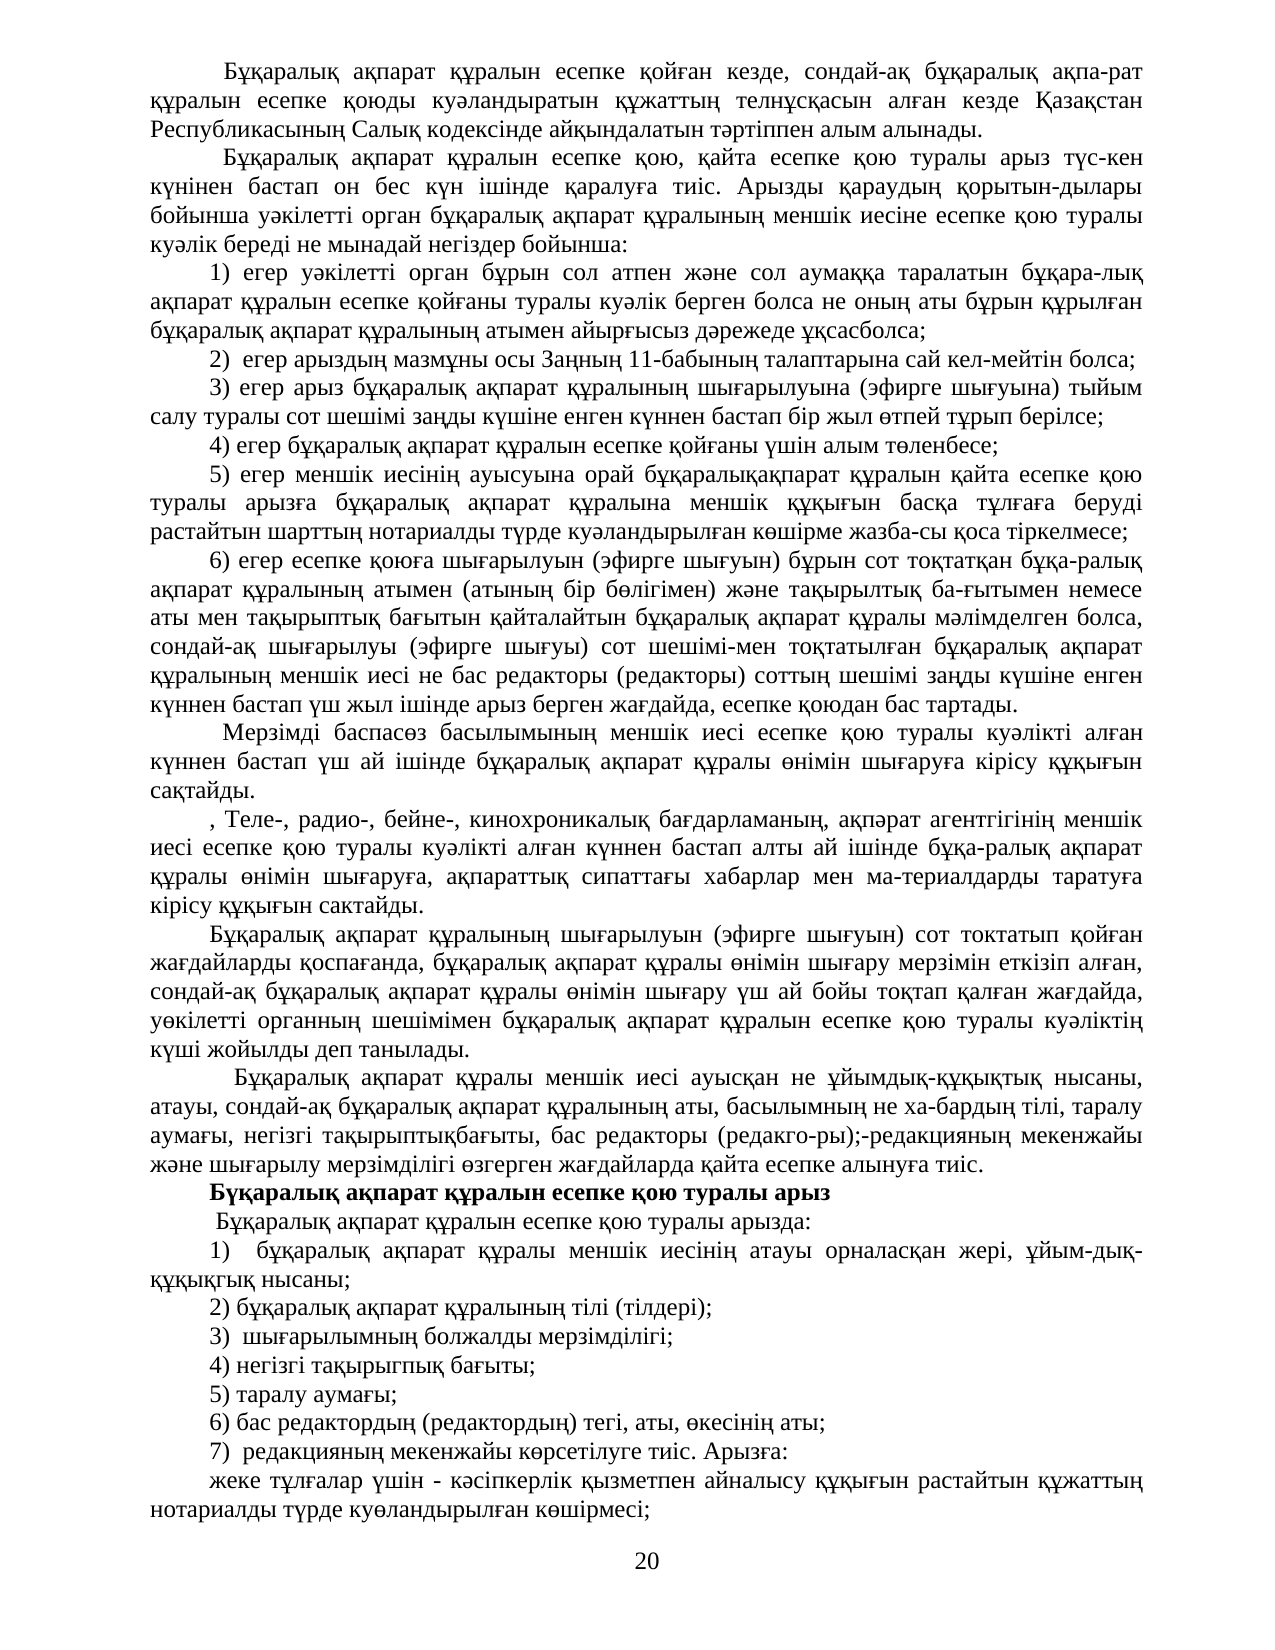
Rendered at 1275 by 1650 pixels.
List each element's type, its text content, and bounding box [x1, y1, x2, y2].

text 3) егер арыз бұқаралық ақпарат құралының шығарылуына (эфирге шығуына) тыйым салу туралы сот шешімі заңды күшіне енген күннен бастап бір жыл өтпей тұрып берілсе; [150, 372, 1144, 430]
text 3) шығарылымның болжалды мерзімділігі; [150, 1321, 1144, 1350]
text 5) таралу аумағы; [150, 1379, 1144, 1407]
text 7) редакцияның мекенжайы көрсетілуге тиіс. Арызға: [150, 1436, 1144, 1465]
text 1) бұқаралық ақпарат құралы меншік иесінің атауы орналасқан жері, ұйым-дық-құқықгық нысаны; [150, 1235, 1144, 1292]
text Бұқаралық ақпарат құралын есепке қойған кезде, сондай-ақ бұқаралық ақпа-рат құралын есепке қоюды куәландыратын құжаттың телнұсқасын алған кезде Қазақстан Республикасының Салық кодексінде айқындалатын тәртіппен алым алынады. [150, 56, 1144, 142]
text Бұқаралық ақпарат құралының шығарылуын (эфирге шығуын) сот токтатып қойған жағдайларды қоспағанда, бұқаралық ақпарат құралы өнімін шығару мерзімін еткізіп алған, сондай-ақ бұқаралық ақпарат құралы өнімін шығару үш ай бойы тоқтап қалған жағдайда, уөкілетті органның шешімімен бұқаралық ақпарат құралын есепке қою туралы куәліктің күші жойылды деп танылады. [150, 919, 1144, 1062]
text 1) егер уәкілетті орган бұрын сол атпен және сол аумаққа таралатын бұқара-лық ақпарат құралын есепке қойғаны туралы куәлік берген болса не оның аты бұрын құрылған бұқаралық ақпарат құралының атымен айырғысыз дәрежеде ұқсасболса; [150, 257, 1144, 344]
text 6) бас редактордың (редактордың) тегі, аты, өкесінің аты; [150, 1407, 1144, 1436]
text Бұқаралық ақпарат құралы меншік иесі ауысқан не ұйымдық-құқықтық нысаны, атауы, сондай-ақ бұқаралық ақпарат құралының аты, басылымның не ха-бардың тілі, таралу аумағы, негізгі тақырыптықбағыты, бас редакторы (редакго-ры);-редакцияның мекенжайы және шығарылу мерзімділігі өзгерген жағдайларда қайта есепке алынуға тиіс. [150, 1062, 1144, 1177]
text 2) бұқаралық ақпарат құралының тілі (тілдері); [150, 1292, 1144, 1321]
text Бүқаралық ақпарат құралын есепке қою туралы арыз [150, 1177, 1144, 1206]
text 4) егер бұқаралық ақпарат құралын есепке қойғаны үшін алым төленбесе; [150, 430, 1144, 459]
text жеке тұлғалар үшін - кәсіпкерлік қызметпен айналысу құқығын растайтын құжаттың нотариалды түрде куөландырылған көшірмесі; [150, 1465, 1144, 1522]
text Бұқаралық ақпарат құралын есепке қою туралы арызда: [150, 1206, 1144, 1235]
text 4) негізгі тақырыгпық бағыты; [150, 1350, 1144, 1379]
text , Теле-, радио-, бейне-, кинохроникалық бағдарламаның, ақпәрат агентгігінің меншік иесі есепке қою туралы куәлікті алған күннен бастап алты ай ішінде бұқа-ралық ақпарат құралы өнімін шығаруға, ақпараттық сипаттағы хабарлар мен ма-териалдарды таратуға кірісу құқығын сактайды. [150, 804, 1144, 919]
text 6) егер есепке қоюға шығарылуын (эфирге шығуын) бұрын сот тоқтатқан бұқа-ралық ақпарат құралының атымен (атының бір бөлігімен) және тақырылтық ба-ғытымен немесе аты мен тақырыптық бағытын қайталайтын бұқаралық ақпарат құралы мәлімделген болса, сондай-ақ шығарылуы (эфирге шығуы) сот шешімі-мен тоқтатылған бұқаралық ақпарат құралының меншік иесі не бас редакторы (редакторы) соттың шешімі заңды күшіне енген күннен бастап үш жыл ішінде арыз берген жағдайда, есепке қоюдан бас тартады. [150, 545, 1144, 717]
text 2) егер арыздың мазмұны осы Заңның 11-бабының талаптарына сай кел-мейтін болса; [150, 344, 1144, 372]
text Мерзімді баспасөз басылымының меншік иесі есепке қою туралы куәлікті алған күннен бастап үш ай ішінде бұқаралық ақпарат құралы өнімін шығаруға кірісу құқығын сақтайды. [150, 717, 1144, 804]
text 5) егер меншік иесінің ауысуына орай бұқаралықақпарат құралын қайта есепке қою туралы арызға бұқаралық ақпарат құралына меншік құқығын басқа тұлғаға беруді растайтын шарттың нотариалды түрде куәландырылған көшірме жазба-сы қоса тіркелмесе; [150, 459, 1144, 545]
text Бұқаралық ақпарат құралын есепке қою, қайта есепке қою туралы арыз түс-кен күнінен бастап он бес күн ішінде қаралуға тиіс. Арызды қараудың қорытын-дылары бойынша уәкілетті орган бұқаралық ақпарат құралының меншік иесіне есепке қою туралы куәлік береді не мынадай негіздер бойынша: [150, 142, 1144, 257]
